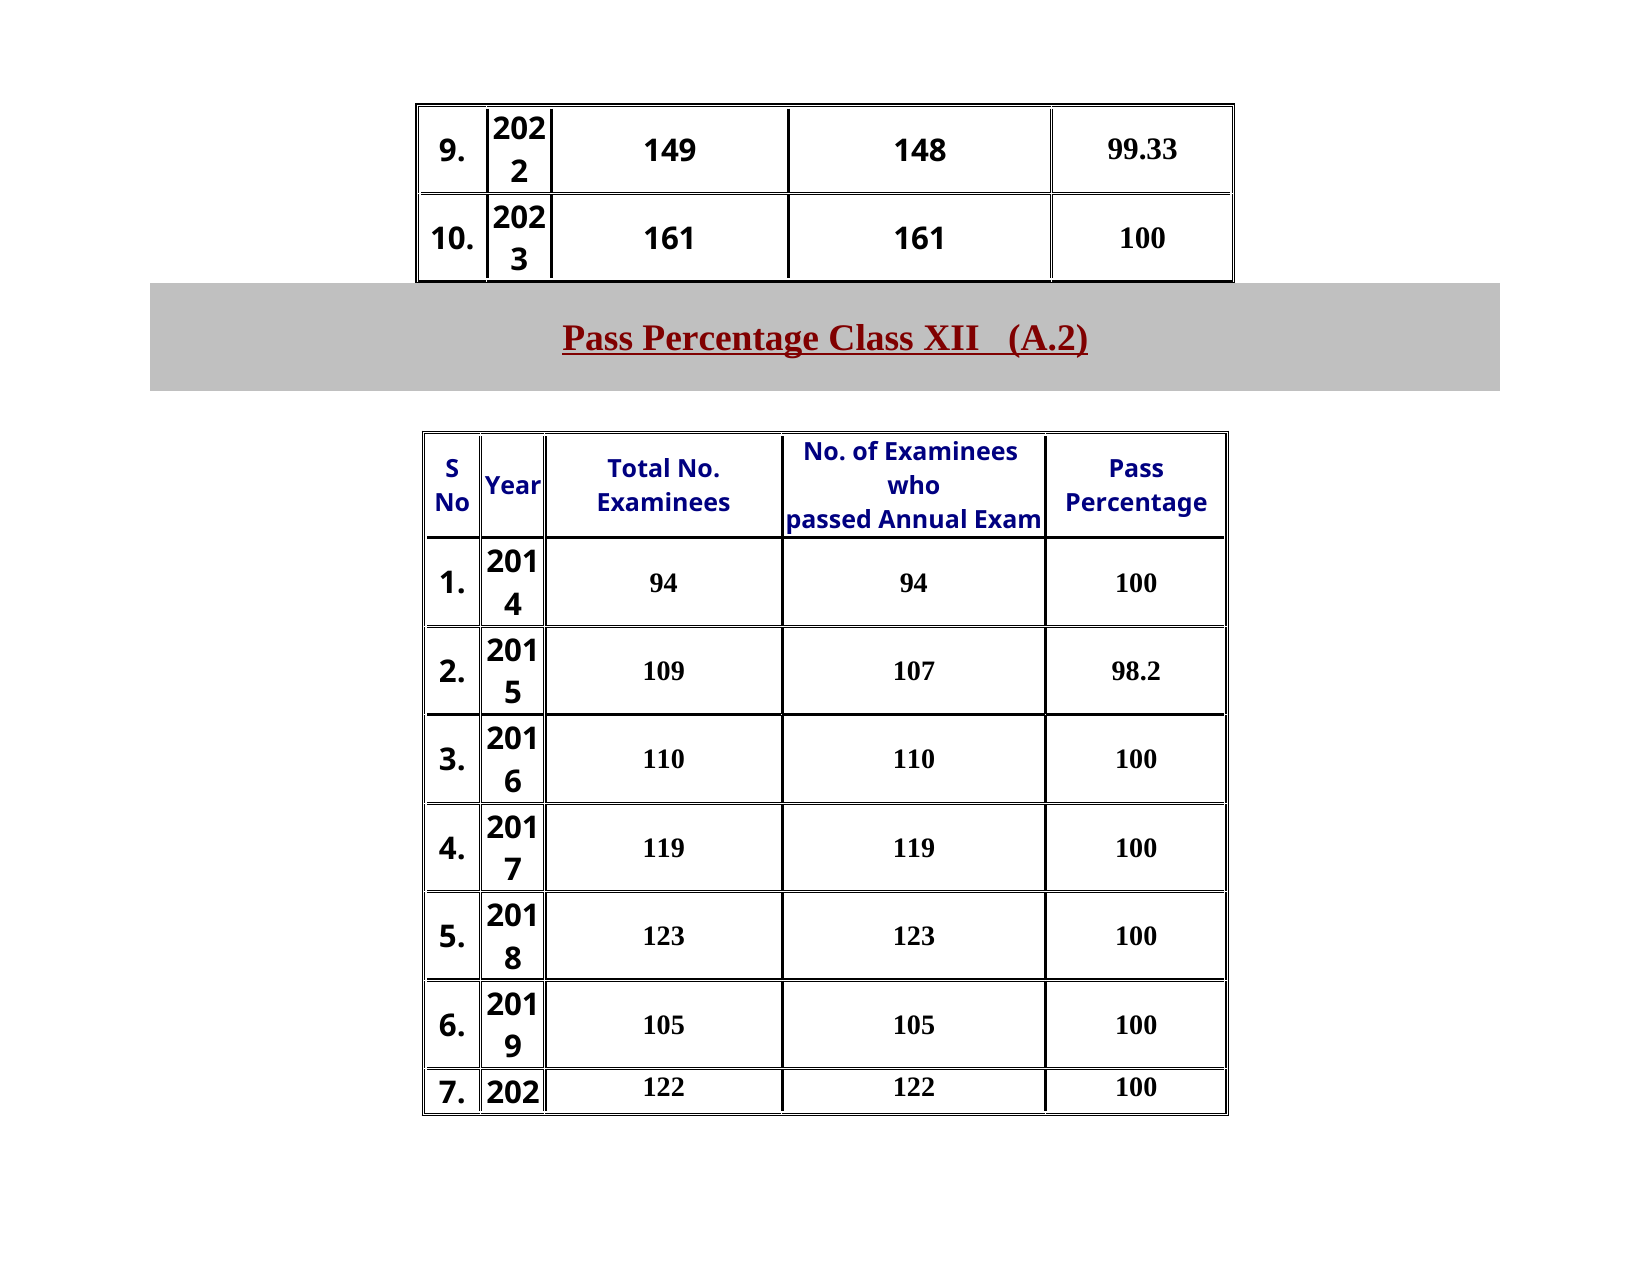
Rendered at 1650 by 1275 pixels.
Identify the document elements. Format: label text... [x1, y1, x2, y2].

table_header Year [481, 432, 545, 536]
table_cell 2. [425, 625, 479, 713]
table_cell 100 [1047, 536, 1225, 624]
table_cell 107 [784, 628, 1044, 713]
table_cell 98.2 [1047, 625, 1226, 713]
table_header No. of Examinees who passed Annual Exam [782, 434, 1045, 536]
table_cell 7. [423, 1067, 481, 1112]
table_cell 100 [1047, 713, 1227, 801]
table_cell 109 [547, 628, 781, 713]
table_cell 100 [1047, 978, 1226, 1067]
table_cell 110 [784, 716, 1044, 801]
table_cell 100 [1052, 191, 1232, 280]
table_cell 105 [784, 982, 1044, 1067]
table_cell 2018 [482, 893, 543, 978]
table_cell 122 [782, 1070, 1045, 1112]
table_cell 2017 [482, 805, 543, 890]
table_cell 100 [1045, 890, 1227, 978]
table_cell 148 [788, 107, 1052, 191]
table_cell 3. [423, 713, 479, 801]
table_cell 161 [788, 195, 1052, 280]
table_header S No [425, 434, 481, 536]
table_cell 149 [551, 107, 788, 191]
table_cell 94 [547, 539, 781, 624]
table_cell 94 [784, 539, 1044, 624]
table_cell 99.33 [1052, 107, 1232, 191]
table_cell 100 [1045, 1067, 1227, 1112]
table_cell 10. [419, 191, 487, 280]
table_cell 119 [784, 805, 1044, 890]
table_header Pass Percentage [1045, 434, 1225, 536]
table_cell 9. [419, 105, 487, 191]
table_cell 100 [1047, 801, 1226, 890]
table_cell 123 [547, 893, 781, 978]
table_cell 2016 [482, 716, 543, 801]
table_cell 123 [784, 893, 1044, 978]
table_cell 2023 [487, 195, 551, 280]
table_cell 161 [551, 195, 788, 280]
table_cell 122 [545, 1070, 782, 1112]
table_cell 1. [425, 536, 479, 624]
table_cell 110 [547, 716, 781, 801]
table_cell 5. [423, 890, 481, 978]
table_cell 2022 [487, 107, 551, 191]
text Pass Percentage Class XII (A.2) [150, 316, 1500, 359]
table_cell 2019 [482, 982, 543, 1067]
table_cell 119 [547, 805, 781, 890]
table_cell 6. [425, 978, 479, 1067]
table_cell 4. [425, 801, 479, 890]
table_cell 2015 [482, 628, 543, 713]
table_cell 2020 [481, 1067, 545, 1112]
table_cell 2014 [482, 539, 543, 624]
table_cell 105 [547, 982, 781, 1067]
table_header Total No. Examinees [545, 432, 782, 536]
